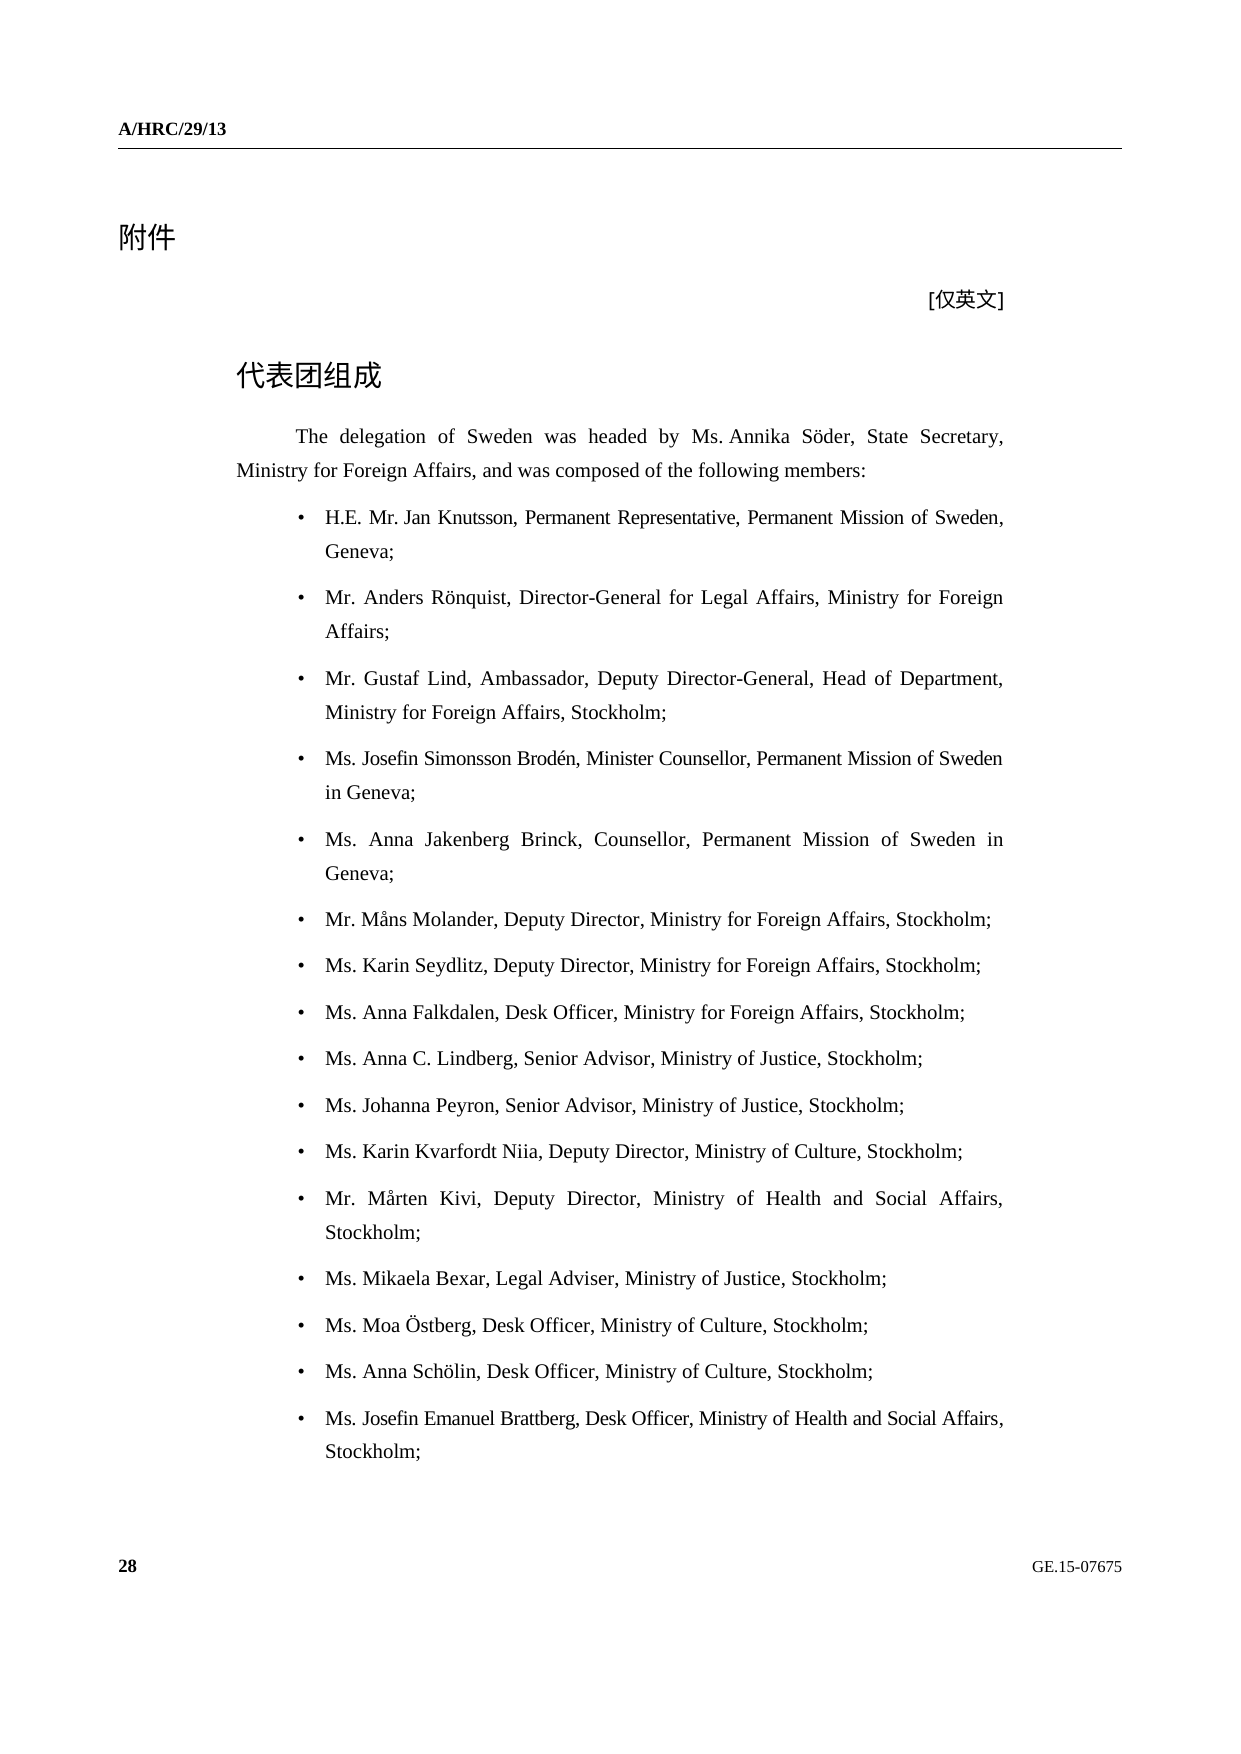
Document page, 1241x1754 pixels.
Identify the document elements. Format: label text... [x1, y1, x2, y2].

text Ms. Josefin Simonsson Brodén, Minister Counsellor, Permanent Mission of Sweden in Geneva; [297, 741, 1004, 809]
text Mr. Måns Molander, Deputy Director, Ministry for Foreign Affairs, Stockholm; [297, 902, 1004, 936]
text Ms. Anna Jakenberg Brinck, Counsellor, Permanent Mission of Sweden in Geneva; [297, 822, 1004, 889]
text H.E. Mr. Jan Knutsson, Permanent Representative, Permanent Mission of Sweden, Geneva; [297, 500, 1004, 568]
text Ms. Johanna Peyron, Senior Advisor, Ministry of Justice, Stockholm; [297, 1088, 1004, 1122]
text 附件 [118, 215, 1004, 256]
text Ms. Karin Seydlitz, Deputy Director, Ministry for Foreign Affairs, Stockholm; [297, 948, 1004, 982]
text Ms. Anna Falkdalen, Desk Officer, Ministry for Foreign Affairs, Stockholm; [297, 995, 1004, 1029]
text Mr. Gustaf Lind, Ambassador, Deputy Director-General, Head of Department, Ministry for Foreign Affairs, Stockholm; [297, 661, 1004, 729]
text Ms. Karin Kvarfordt Niia, Deputy Director, Ministry of Culture, Stockholm; [297, 1134, 1004, 1168]
text The delegation of Sweden was headed by Ms. Annika Söder, State Secretary, Ministry for Foreign Affairs, and was composed of the following members: [236, 419, 1004, 487]
text Mr. Mårten Kivi, Deputy Director, Ministry of Health and Social Affairs, Stockholm; [297, 1181, 1004, 1249]
text [仅英文] [118, 281, 1004, 315]
text Ms. Moa Östberg, Desk Officer, Ministry of Culture, Stockholm; [297, 1308, 1004, 1342]
text Ms. Anna C. Lindberg, Senior Advisor, Ministry of Justice, Stockholm; [297, 1041, 1004, 1075]
text Ms. Mikaela Bexar, Legal Adviser, Ministry of Justice, Stockholm; [297, 1261, 1004, 1295]
text 代表团组成 [118, 353, 1004, 394]
text Mr. Anders Rönquist, Director-General for Legal Affairs, Ministry for Foreign Affairs; [297, 580, 1004, 648]
text Ms. Josefin Emanuel Brattberg, Desk Officer, Ministry of Health and Social Affairs, Stockholm; [297, 1401, 1004, 1468]
text Ms. Anna Schölin, Desk Officer, Ministry of Culture, Stockholm; [297, 1354, 1004, 1388]
